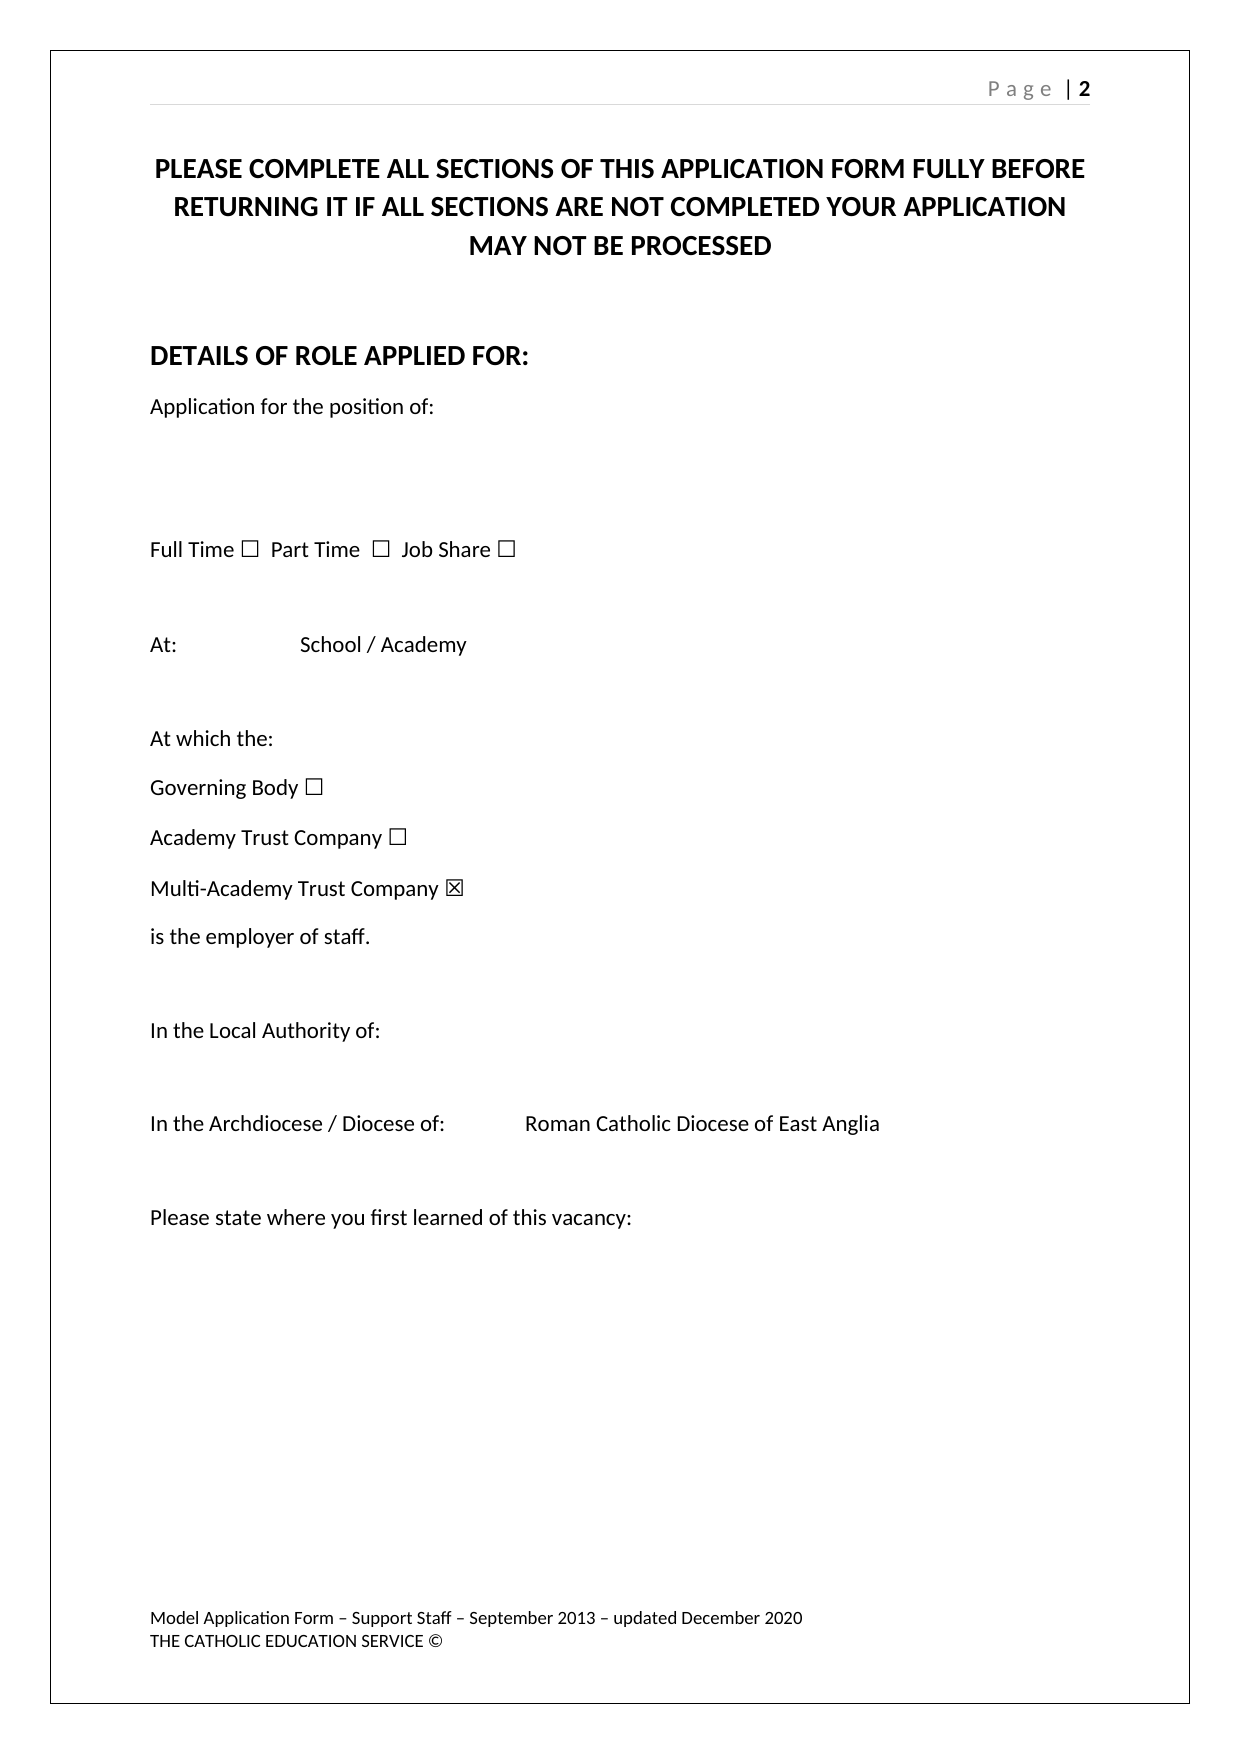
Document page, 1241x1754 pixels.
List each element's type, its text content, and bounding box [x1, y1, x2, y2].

text In the Archdiocese / Diocese of: Roman Catholic Diocese of East Anglia [150, 1109, 1090, 1137]
text Governing Body [150, 771, 1090, 802]
text is the employer of staff. [150, 922, 1090, 950]
text Academy Trust Company [150, 821, 1090, 852]
text At which the: [150, 724, 1090, 752]
text PLEASE COMPLETE ALL SECTIONS OF THIS APPLICATION FORM FULLY BEFORE RETURNING IT IF ALL SECTIONS ARE NOT COMPLETED YOUR APPLICATION MAY NOT BE PROCESSED [150, 150, 1090, 262]
text Please state where you first learned of this vacancy: [150, 1203, 1090, 1231]
text DETAILS OF ROLE APPLIED FOR: [150, 337, 1090, 373]
text In the Local Authority of: [150, 1016, 1090, 1044]
text Multi-Academy Trust Company [150, 872, 1090, 903]
text Application for the position of: [150, 392, 1090, 420]
text At: School / Academy [150, 630, 1090, 658]
text Full Time Part Time Job Share [150, 533, 1090, 564]
